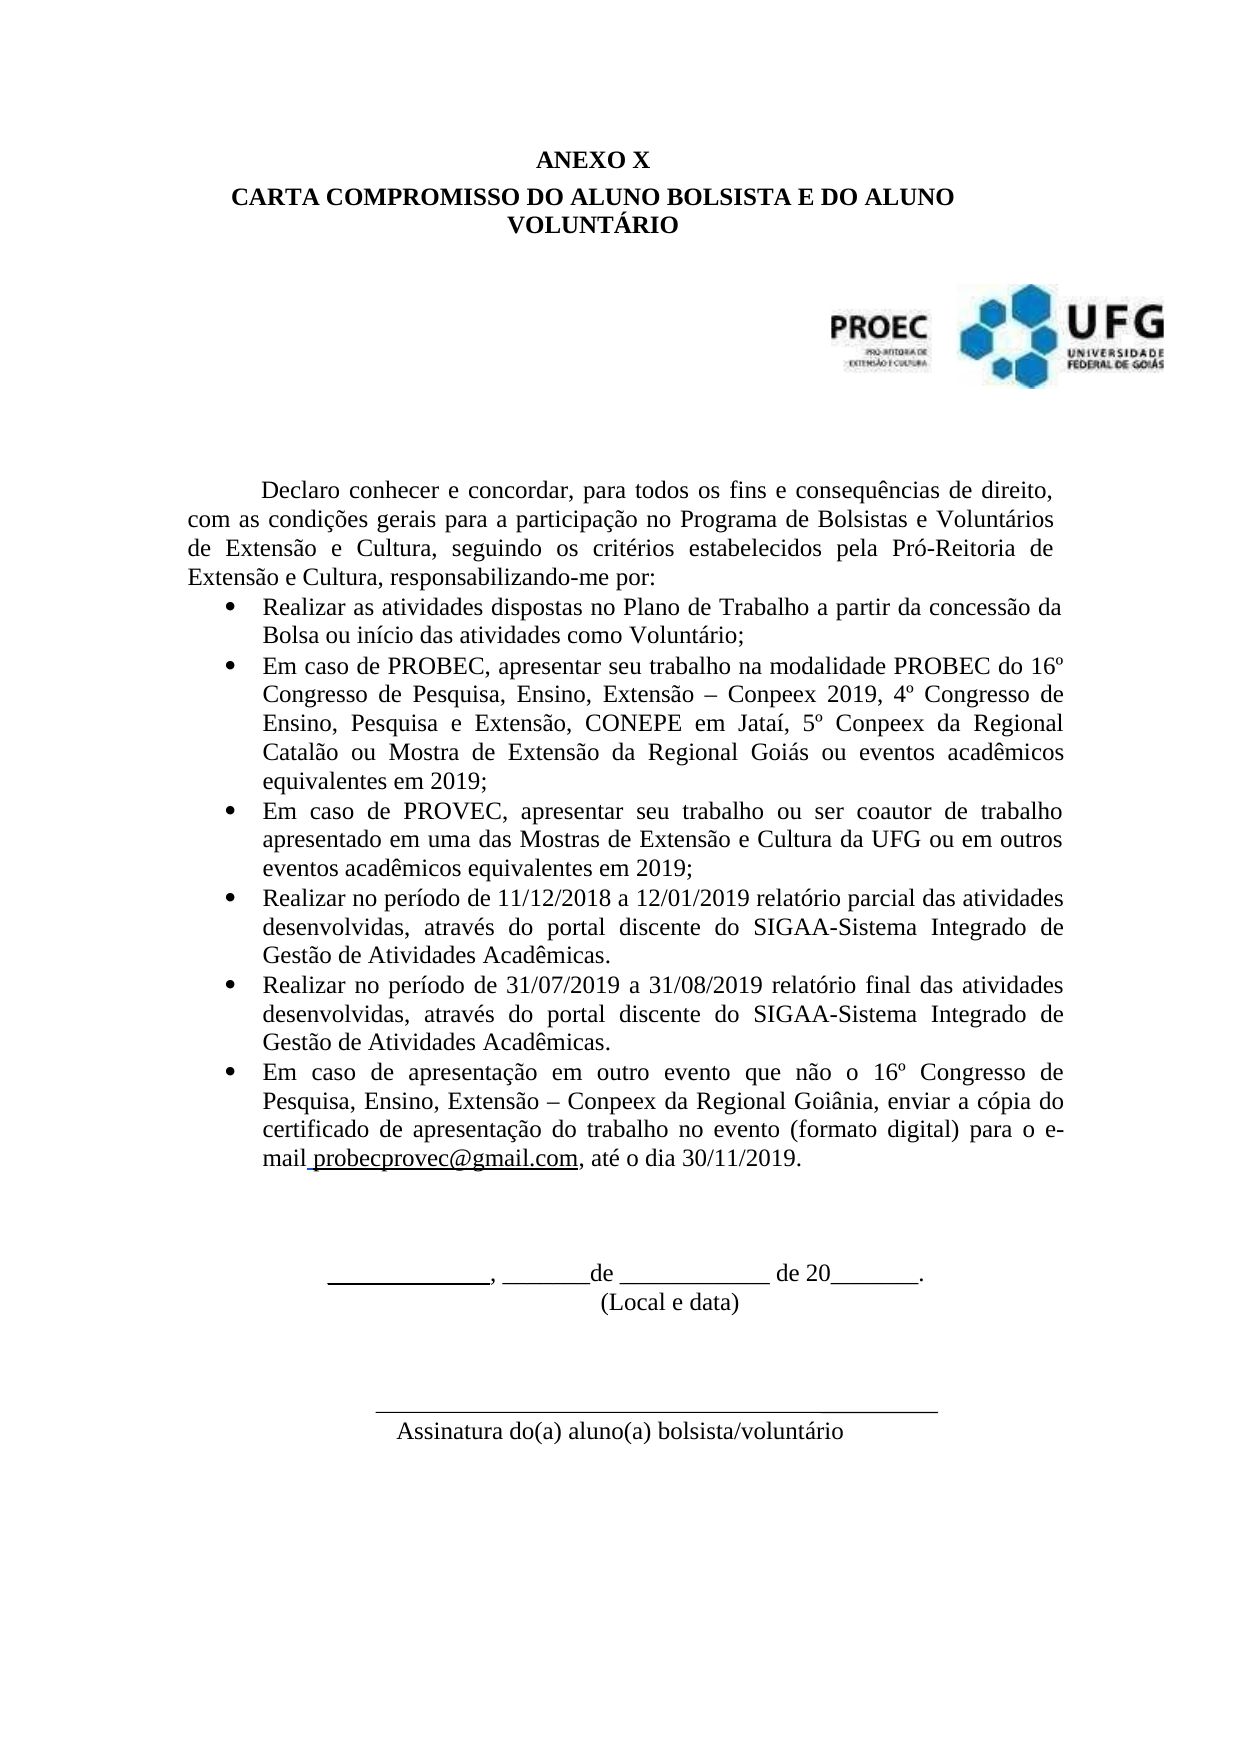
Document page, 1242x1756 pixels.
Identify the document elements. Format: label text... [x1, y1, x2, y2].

list Em caso de PROBEC, apresentar seu trabalho na modalidade PROBEC do 16º Congresso de Pesquisa, Ensino, Extensão – Conpeex 2019, 4º Congresso de Ensino, Pesquisa e Extensão, CONEPE em Jataí, 5º Conpeex da Regional Catalão ou Mostra de Extensão da Regional Goiás ou eventos acadêmicos equivalentes em 2019; [226, 651, 1065, 794]
list Realizar no período de 11/12/2018 a 12/01/2019 relatório parcial das atividades desenvolvidas, através do portal discente do SIGAA-Sistema Integrado de Gestão de Atividades Acadêmicas. [226, 883, 1065, 969]
text _____________, _______de ____________ de 20_______. [164, 1258, 1087, 1287]
text Declaro conhecer e concordar, para todos os fins e consequências de direito, com as condições gerais para a participação no Programa de Bolsistas e Voluntários de Extensão e Cultura, seguindo os critérios estabelecidos pela Pró-Reitoria de Extensão e Cultura, responsabilizando-me por: [187, 476, 1054, 591]
text Assinatura do(a) aluno(a) bolsista/voluntário [164, 1403, 1075, 1444]
text (Local e data) [164, 1287, 1175, 1316]
subtitle CARTA COMPROMISSO DO ALUNO BOLSISTA E DO ALUNO VOLUNTÁRIO [176, 182, 1010, 239]
list Em caso de PROVEC, apresentar seu trabalho ou ser coautor de trabalho apresentado em uma das Mostras de Extensão e Cultura da UFG ou em outros eventos acadêmicos equivalentes em 2019; [226, 796, 1064, 882]
subtitle ANEXO X [176, 145, 1010, 174]
list Realizar no período de 31/07/2019 a 31/08/2019 relatório final das atividades desenvolvidas, através do portal discente do SIGAA-Sistema Integrado de Gestão de Atividades Acadêmicas. [226, 970, 1065, 1056]
list Realizar as atividades dispostas no Plano de Trabalho a partir da concessão da Bolsa ou início das atividades como Voluntário; [226, 592, 1064, 649]
picture [831, 284, 1164, 389]
list Em caso de apresentação em outro evento que não o 16º Congresso de Pesquisa, Ensino, Extensão – Conpeex da Regional Goiânia, enviar a cópia do certificado de apresentação do trabalho no evento (formato digital) para o e- mail probecprovec@gmail.com, até o dia 30/11/2019. [226, 1057, 1065, 1172]
